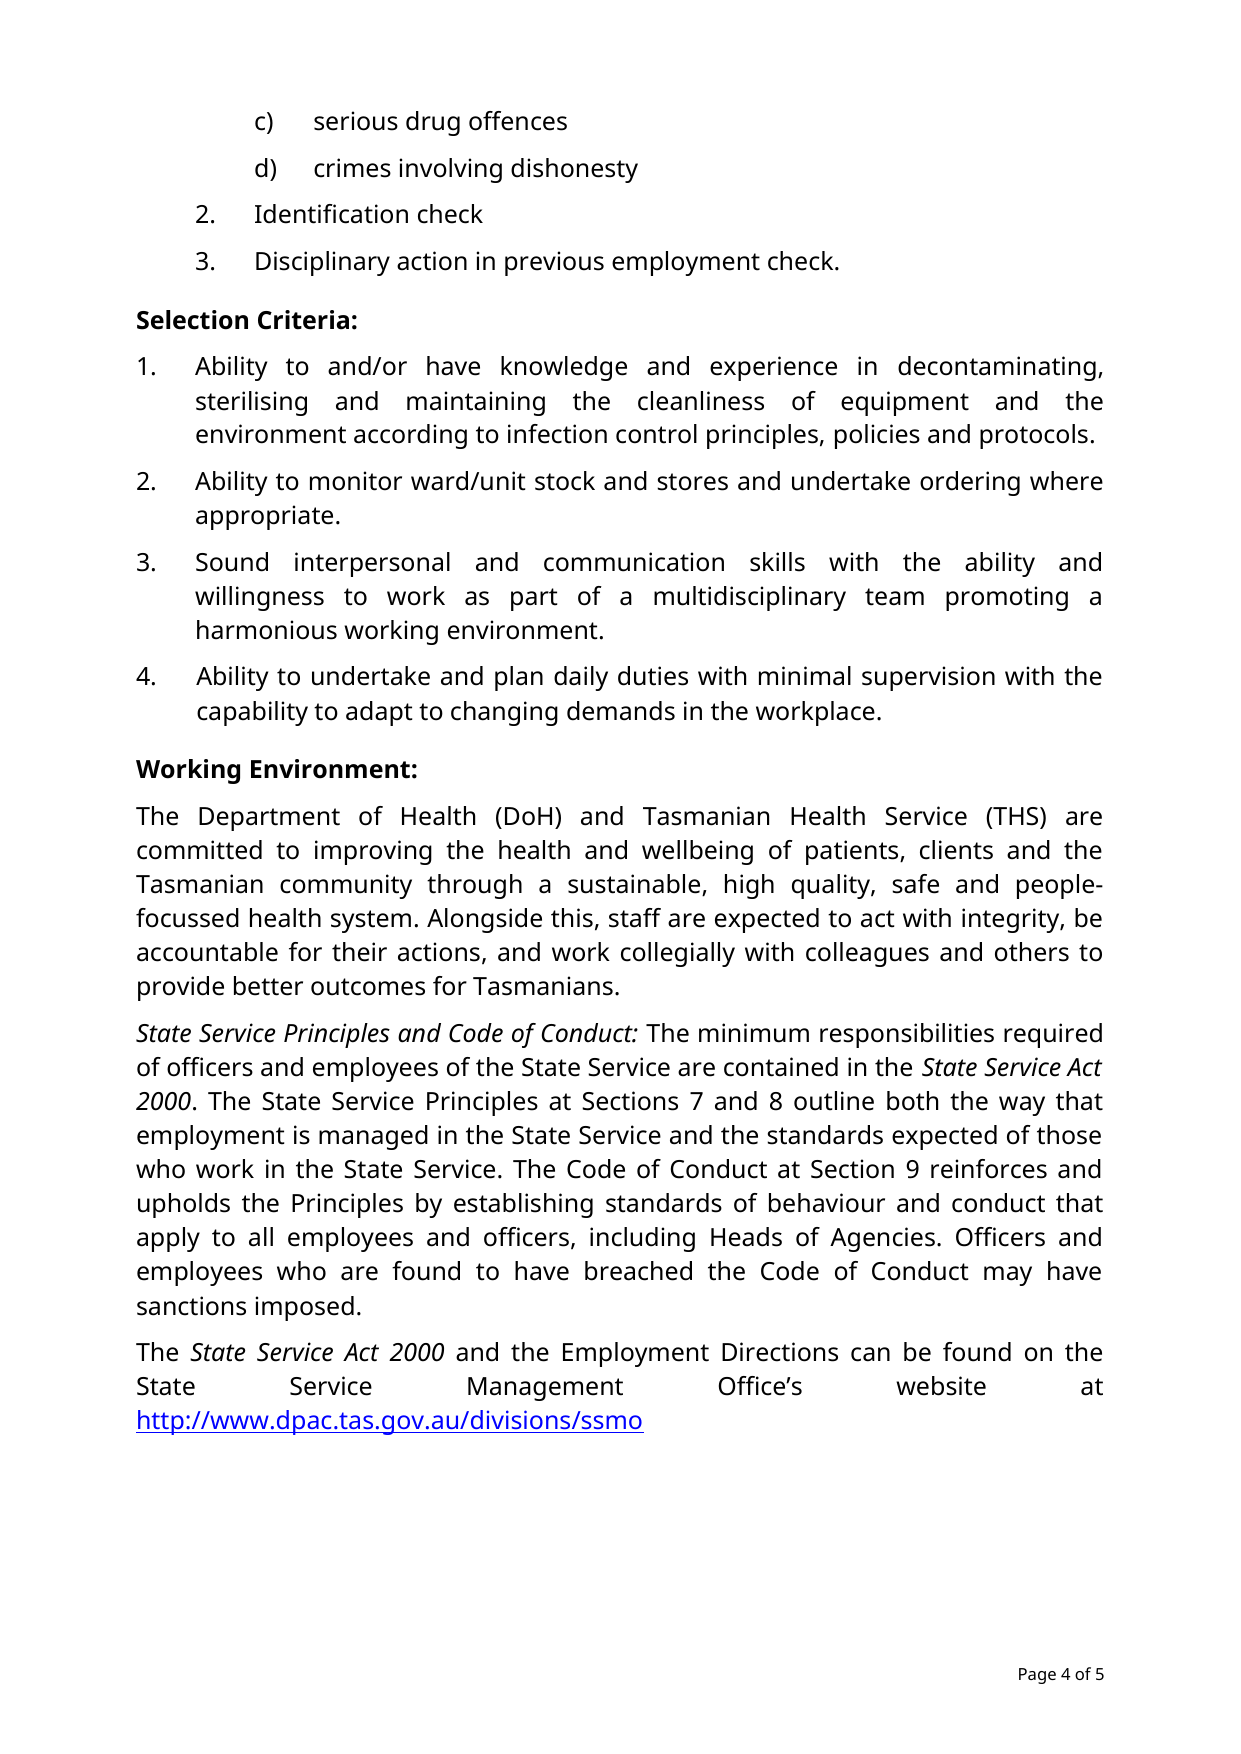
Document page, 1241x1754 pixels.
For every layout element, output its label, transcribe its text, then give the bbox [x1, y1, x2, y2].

text Selection Criteria: [136, 302, 1104, 337]
list serious drug offences [254, 104, 1104, 138]
text State Service Principles and Code of Conduct: The minimum responsibilities required of officers and employees of the State Service are contained in the State Service Act 2000. The State Service Principles at Sections 7 and 8 outline both the way that employment is managed in the State Service and the standards expected of those who work in the State Service. The Code of Conduct at Section 9 reinforces and upholds the Principles by establishing standards of behaviour and conduct that apply to all employees and officers, including Heads of Agencies. Officers and employees who are found to have breached the Code of Conduct may have sanctions imposed. [136, 1016, 1104, 1322]
text Working Environment: [136, 752, 1104, 786]
list Ability to monitor ward/unit stock and stores and undertake ordering where appropriate. [136, 464, 1104, 532]
list crimes involving dishonesty [254, 150, 1104, 184]
list Disciplinary action in previous employment check. [195, 243, 1104, 277]
text The Department of Health (DoH) and Tasmanian Health Service (THS) are committed to improving the health and wellbeing of patients, clients and the Tasmanian community through a sustainable, high quality, safe and people-focussed health system. Alongside this, staff are expected to act with integrity, be accountable for their actions, and work collegially with colleagues and others to provide better outcomes for Tasmanians. [136, 799, 1104, 1003]
list Ability to undertake and plan daily duties with minimal supervision with the capability to adapt to changing demands in the workplace. [136, 659, 1104, 727]
list Identification check [195, 197, 1104, 231]
text The State Service Act 2000 and the Employment Directions can be found on the State Service Management Office’s website at http://www.dpac.tas.gov.au/divisions/ssmo [136, 1335, 1104, 1437]
list Ability to and/or have knowledge and experience in decontaminating, sterilising and maintaining the cleanliness of equipment and the environment according to infection control principles, policies and protocols. [136, 349, 1104, 451]
list Sound interpersonal and communication skills with the ability and willingness to work as part of a multidisciplinary team promoting a harmonious working environment. [136, 544, 1104, 647]
